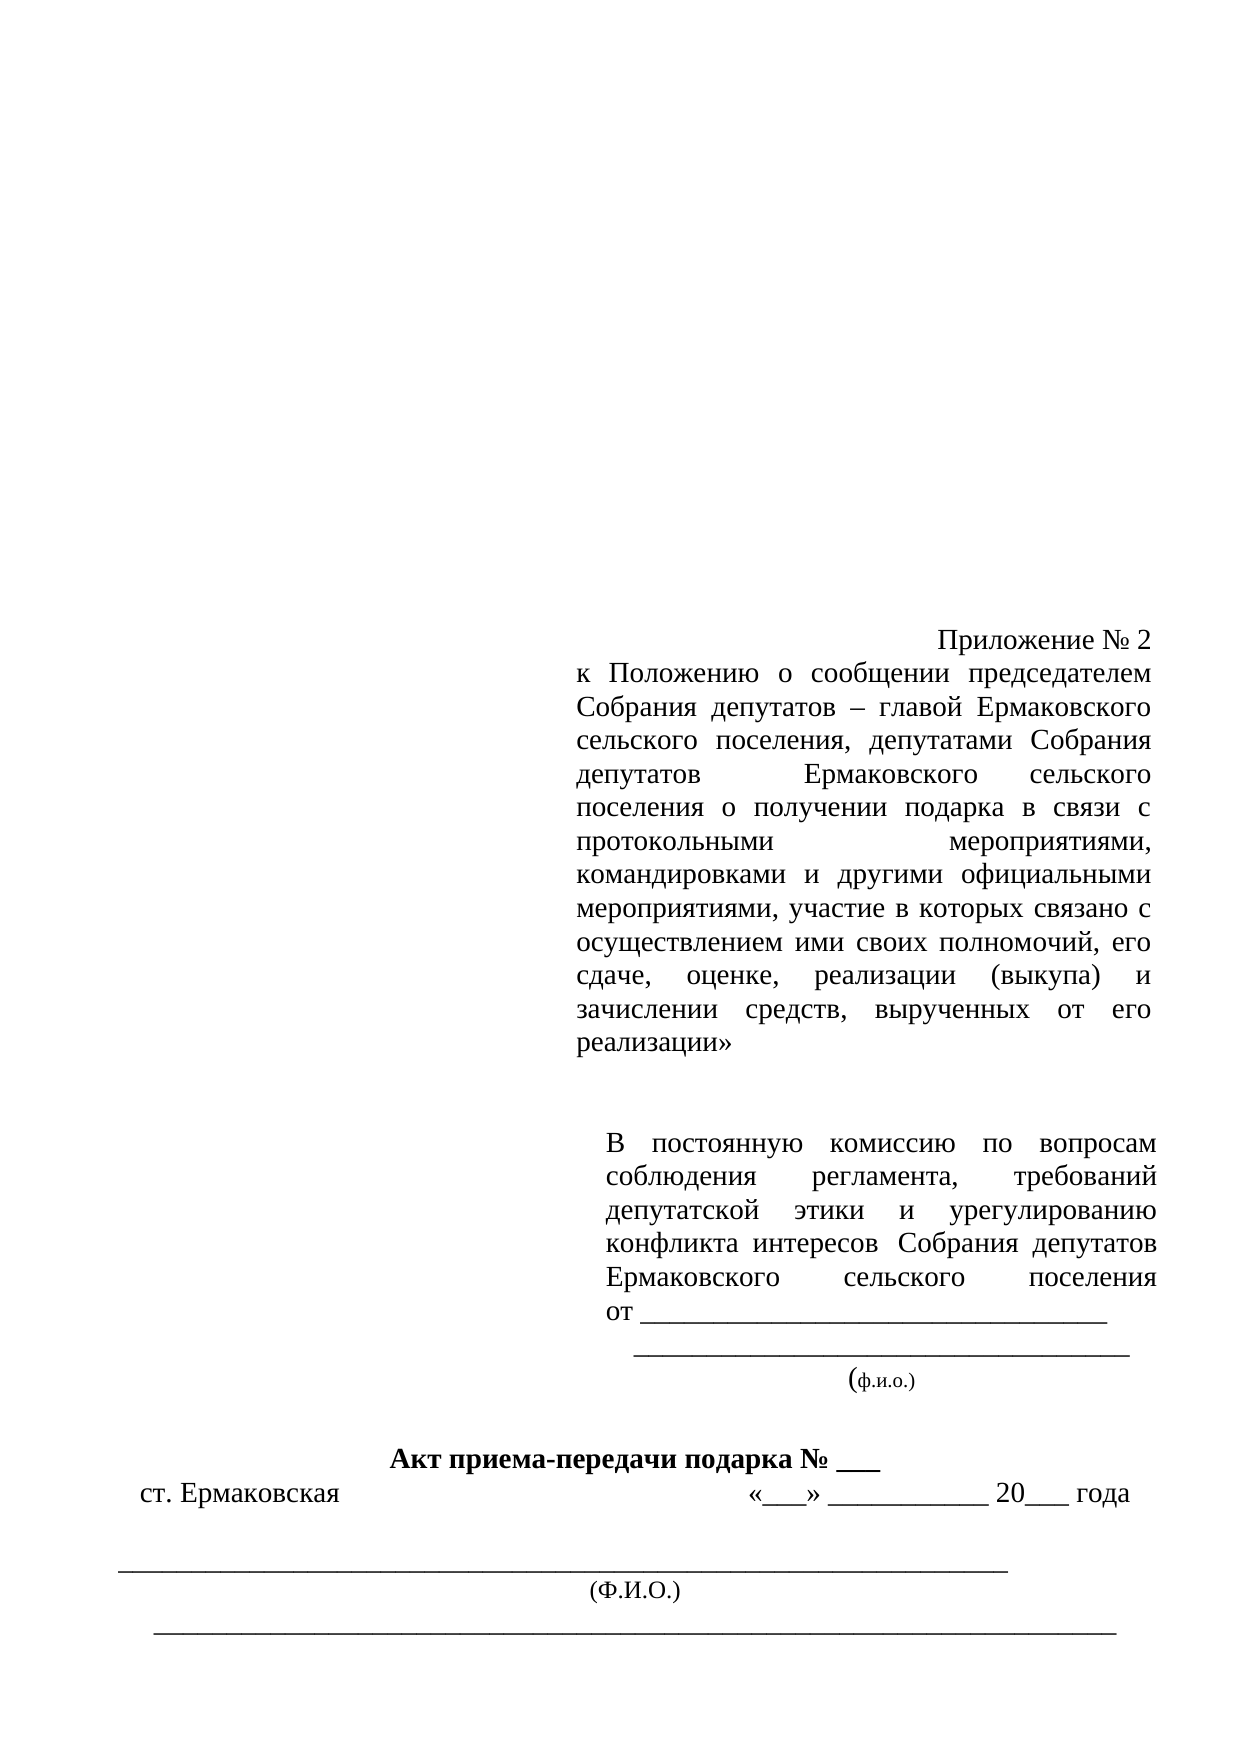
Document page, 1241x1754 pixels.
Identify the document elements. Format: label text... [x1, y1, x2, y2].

text Акт приема-передачи подарка № ___ [118, 1441, 1152, 1475]
text (Ф.И.О.) [118, 1576, 1152, 1604]
text _____________________________________________________________ [118, 1542, 1152, 1576]
text В постоянную комиссию по вопросам соблюдения регламента, требований депутатской этики и урегулированию конфликта интересов Собрания депутатов Ермаковского сельского поселения от ________________________________ [606, 1125, 1157, 1326]
text __________________________________ (ф.и.о.) [606, 1326, 1157, 1393]
text __________________________________________________________________ [118, 1604, 1152, 1638]
text к Положению о сообщении председателем Собрания депутатов – главой Ермаковского сельского поселения, депутатами Собрания депутатов Ермаковского сельского поселения о получении подарка в связи с протокольными мероприятиями, командировками и другими официальными мероприятиями, участие в которых связано с осуществлением ими своих полномочий, его сдаче, оценке, реализации (выкупа) и зачислении средств, вырученных от его реализации» [576, 655, 1152, 1058]
text ст. Ермаковская «___» ___________ 20___ года [118, 1475, 1152, 1508]
text Приложение № 2 [118, 622, 1152, 655]
